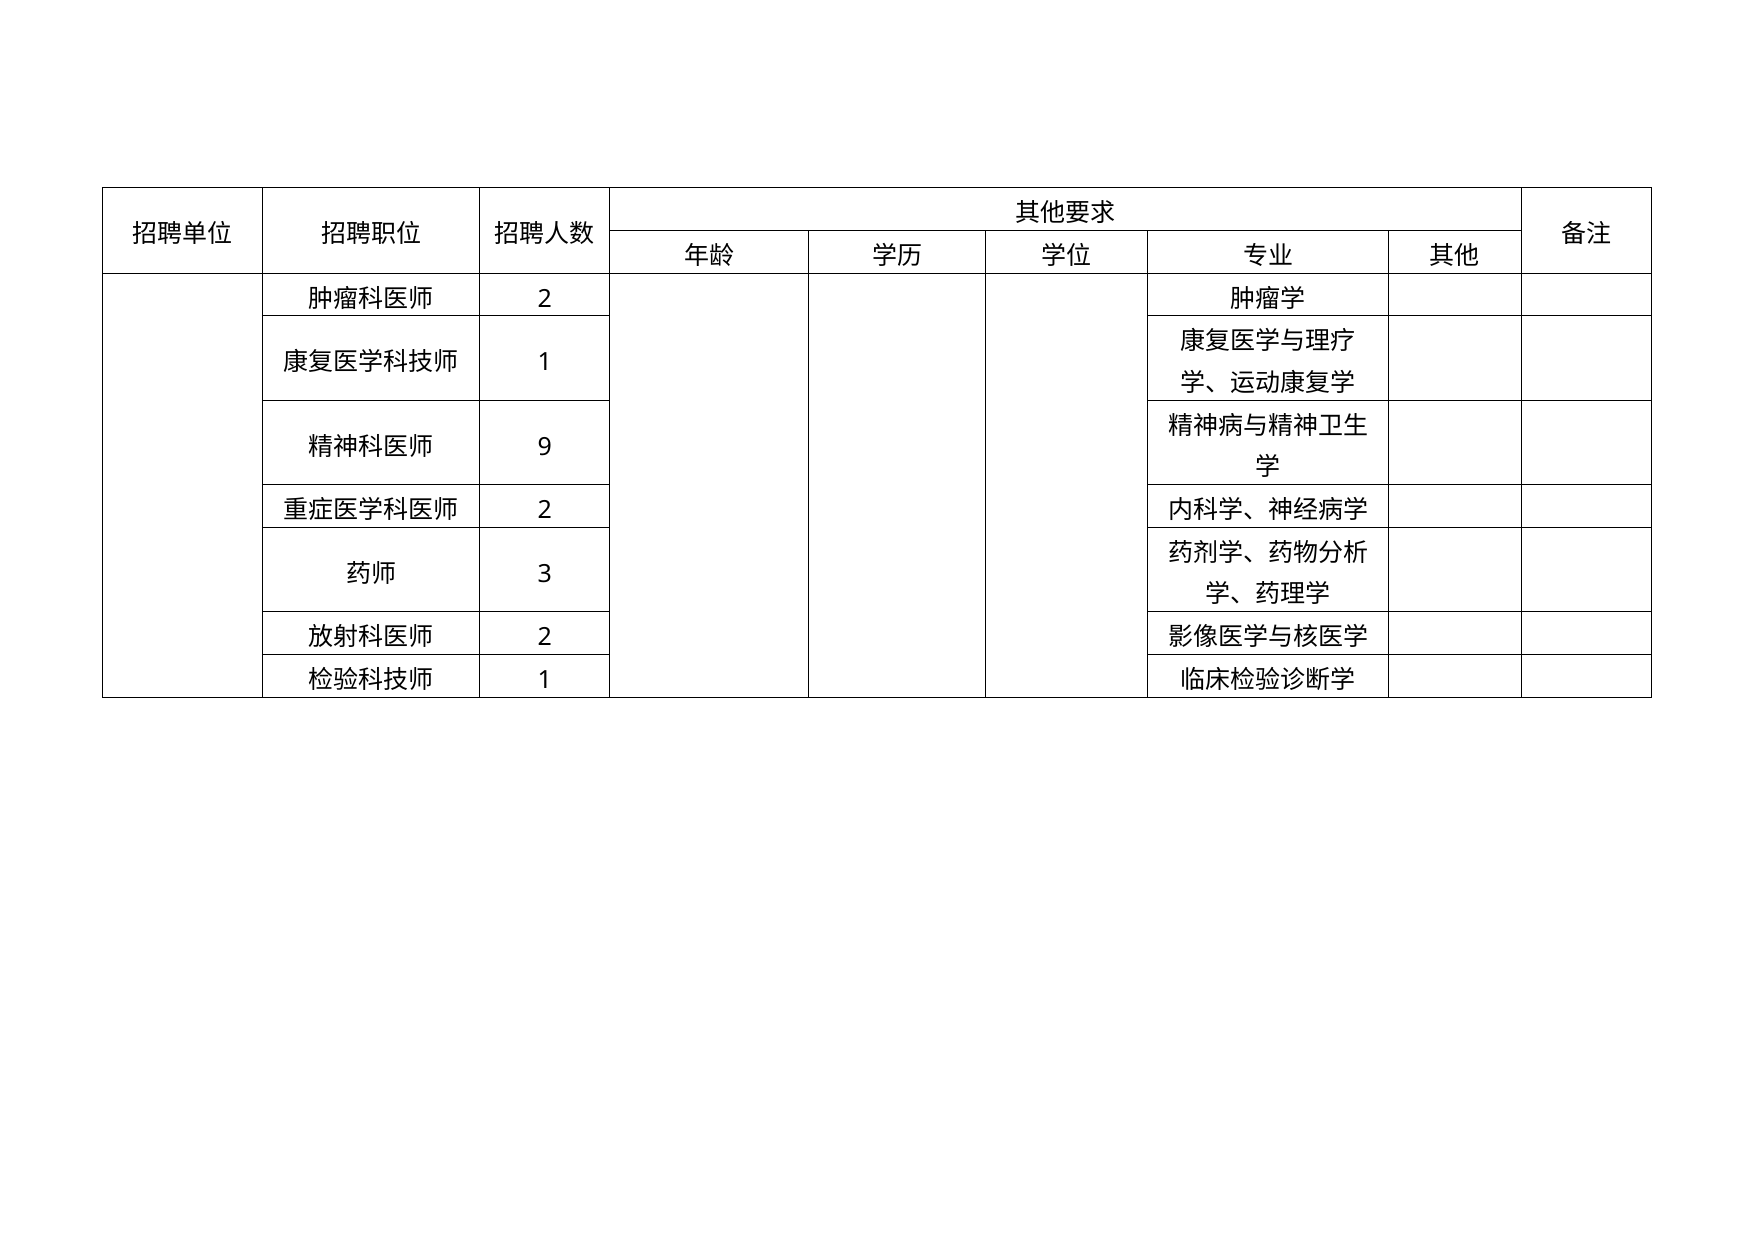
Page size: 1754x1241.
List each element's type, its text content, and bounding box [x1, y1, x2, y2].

table_cell 影像医学与核医学 [1148, 612, 1388, 654]
table_cell 1 [480, 655, 609, 697]
table_cell [1389, 612, 1521, 654]
table_cell 康复医学科技师 [263, 316, 479, 400]
table_cell 专业 [1148, 231, 1388, 273]
table_cell 精神病与精神卫生学 [1148, 401, 1388, 484]
table_cell 9 [480, 401, 609, 484]
table_cell 2 [480, 612, 609, 654]
table_cell [1522, 401, 1651, 484]
table_cell 其他 [1389, 231, 1521, 273]
table_cell 2 [480, 274, 609, 315]
table_cell 学历 [809, 231, 985, 273]
table_cell 3 [480, 528, 609, 611]
table_header 招聘人数 [480, 188, 609, 273]
table_cell 检验科技师 [263, 655, 479, 697]
table_header 招聘单位 [103, 188, 262, 273]
table_cell [1522, 528, 1651, 611]
table_cell 放射科医师 [263, 612, 479, 654]
table_cell [1522, 316, 1651, 400]
table_cell 精神科医师 [263, 401, 479, 484]
table_cell 年龄 [610, 231, 808, 273]
table_header 招聘职位 [263, 188, 479, 273]
table_cell [1389, 485, 1521, 527]
table_cell 内科学、神经病学 [1148, 485, 1388, 527]
table_cell [1522, 274, 1651, 315]
table_cell [1389, 316, 1521, 400]
table_cell 药师 [263, 528, 479, 611]
table_header 备注 [1522, 188, 1651, 273]
table_cell 2 [480, 485, 609, 527]
table_cell 康复医学与理疗学、运动康复学 [1148, 316, 1388, 400]
table_cell [1389, 401, 1521, 484]
table_cell [1389, 655, 1521, 697]
table_cell 肿瘤学 [1148, 274, 1388, 315]
table_cell [1522, 612, 1651, 654]
table_cell 临床检验诊断学 [1148, 655, 1388, 697]
table_cell 学位 [986, 231, 1147, 273]
table_cell [1522, 485, 1651, 527]
table_header 其他要求 [610, 188, 1521, 230]
table_cell [1389, 528, 1521, 611]
table_cell 药剂学、药物分析学、药理学 [1148, 528, 1388, 611]
table_cell 1 [480, 316, 609, 400]
table_cell 重症医学科医师 [263, 485, 479, 527]
table_cell [1522, 655, 1651, 697]
table_cell 肿瘤科医师 [263, 274, 479, 315]
table_cell [1389, 274, 1521, 315]
